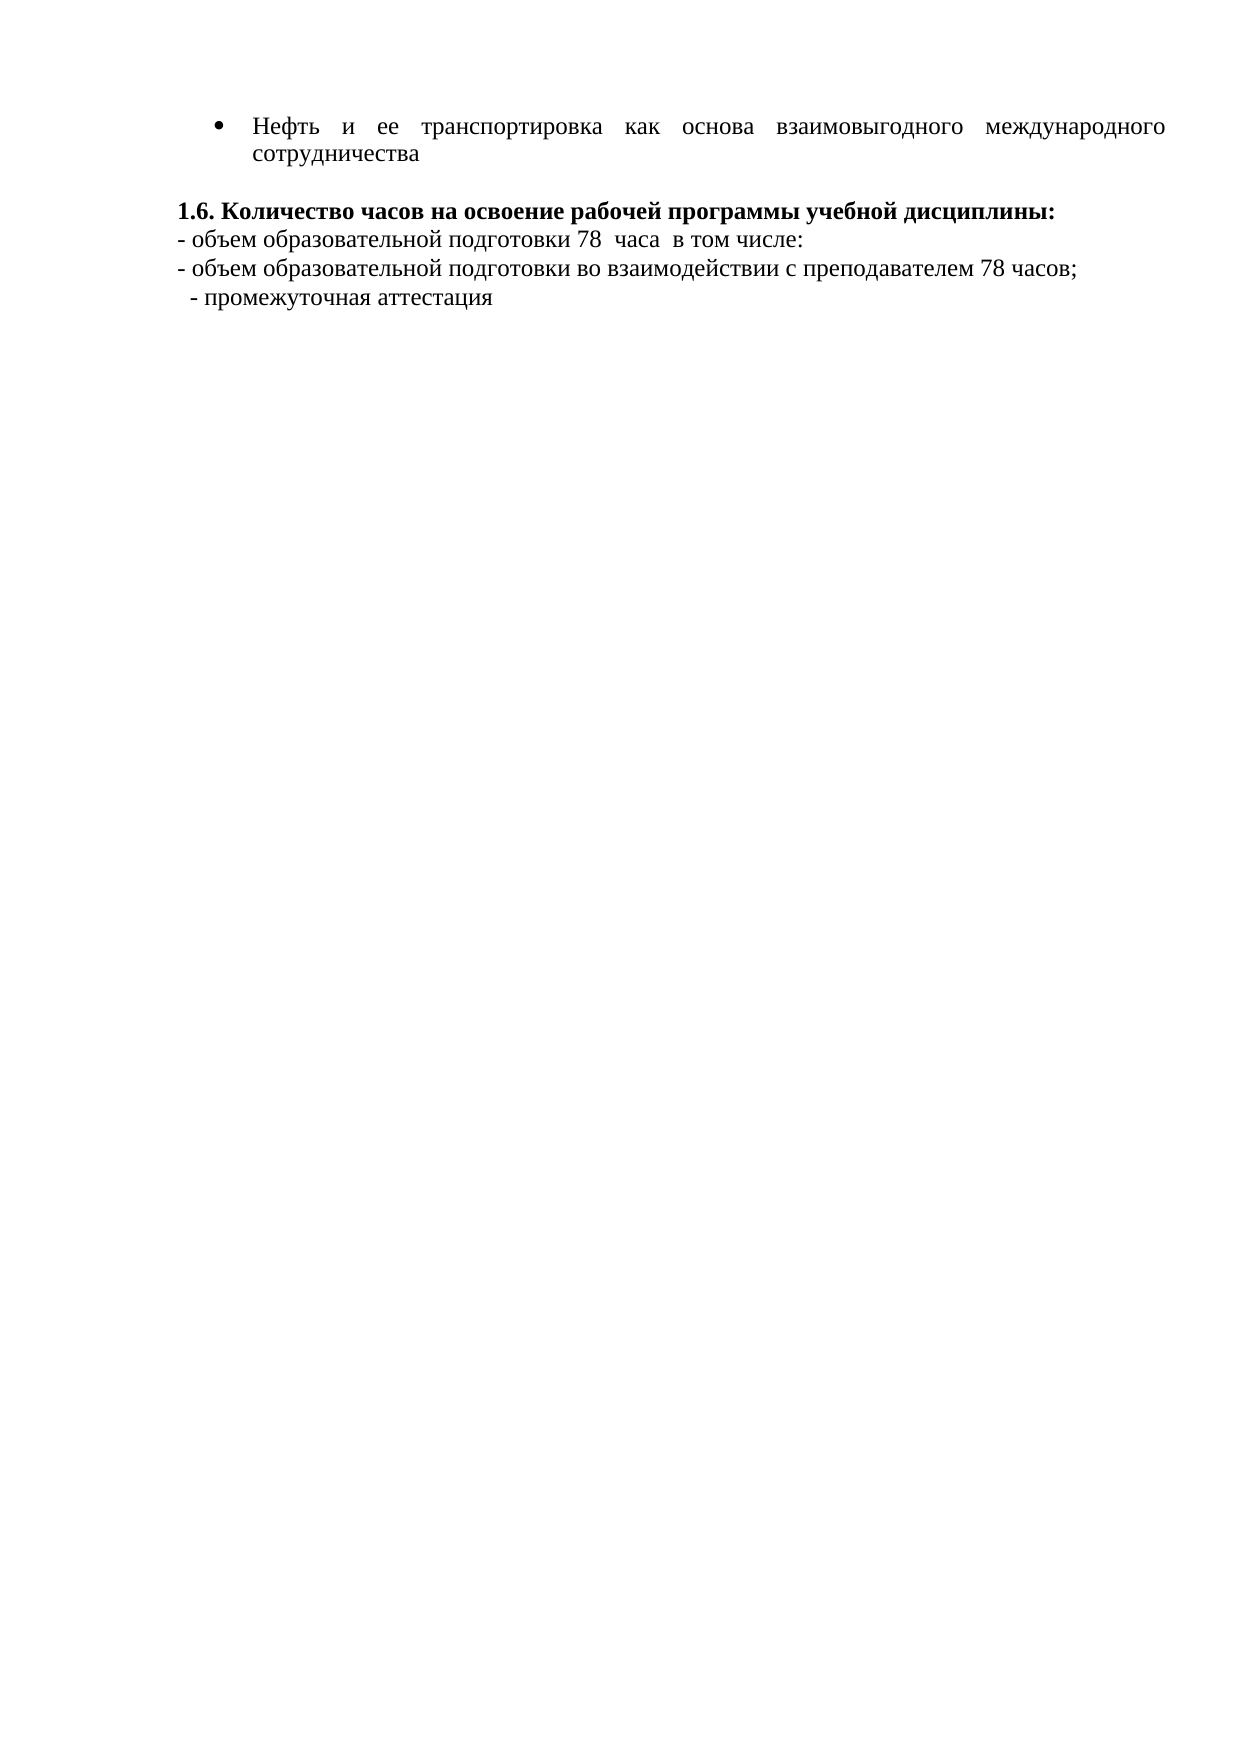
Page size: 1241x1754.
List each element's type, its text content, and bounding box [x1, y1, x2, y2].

text - промежуточная аттестация [177, 282, 1167, 311]
text - объем образовательной подготовки во взаимодействии с преподавателем 78 часов; [177, 253, 1167, 282]
text - объем образовательной подготовки 78 часа в том числе: [177, 224, 1167, 253]
list Нефть и ее транспортировка как основа взаимовыгодного международного сотрудничества [214, 112, 1167, 167]
text 1.6. Количество часов на освоение рабочей программы учебной дисциплины: [177, 196, 1167, 224]
